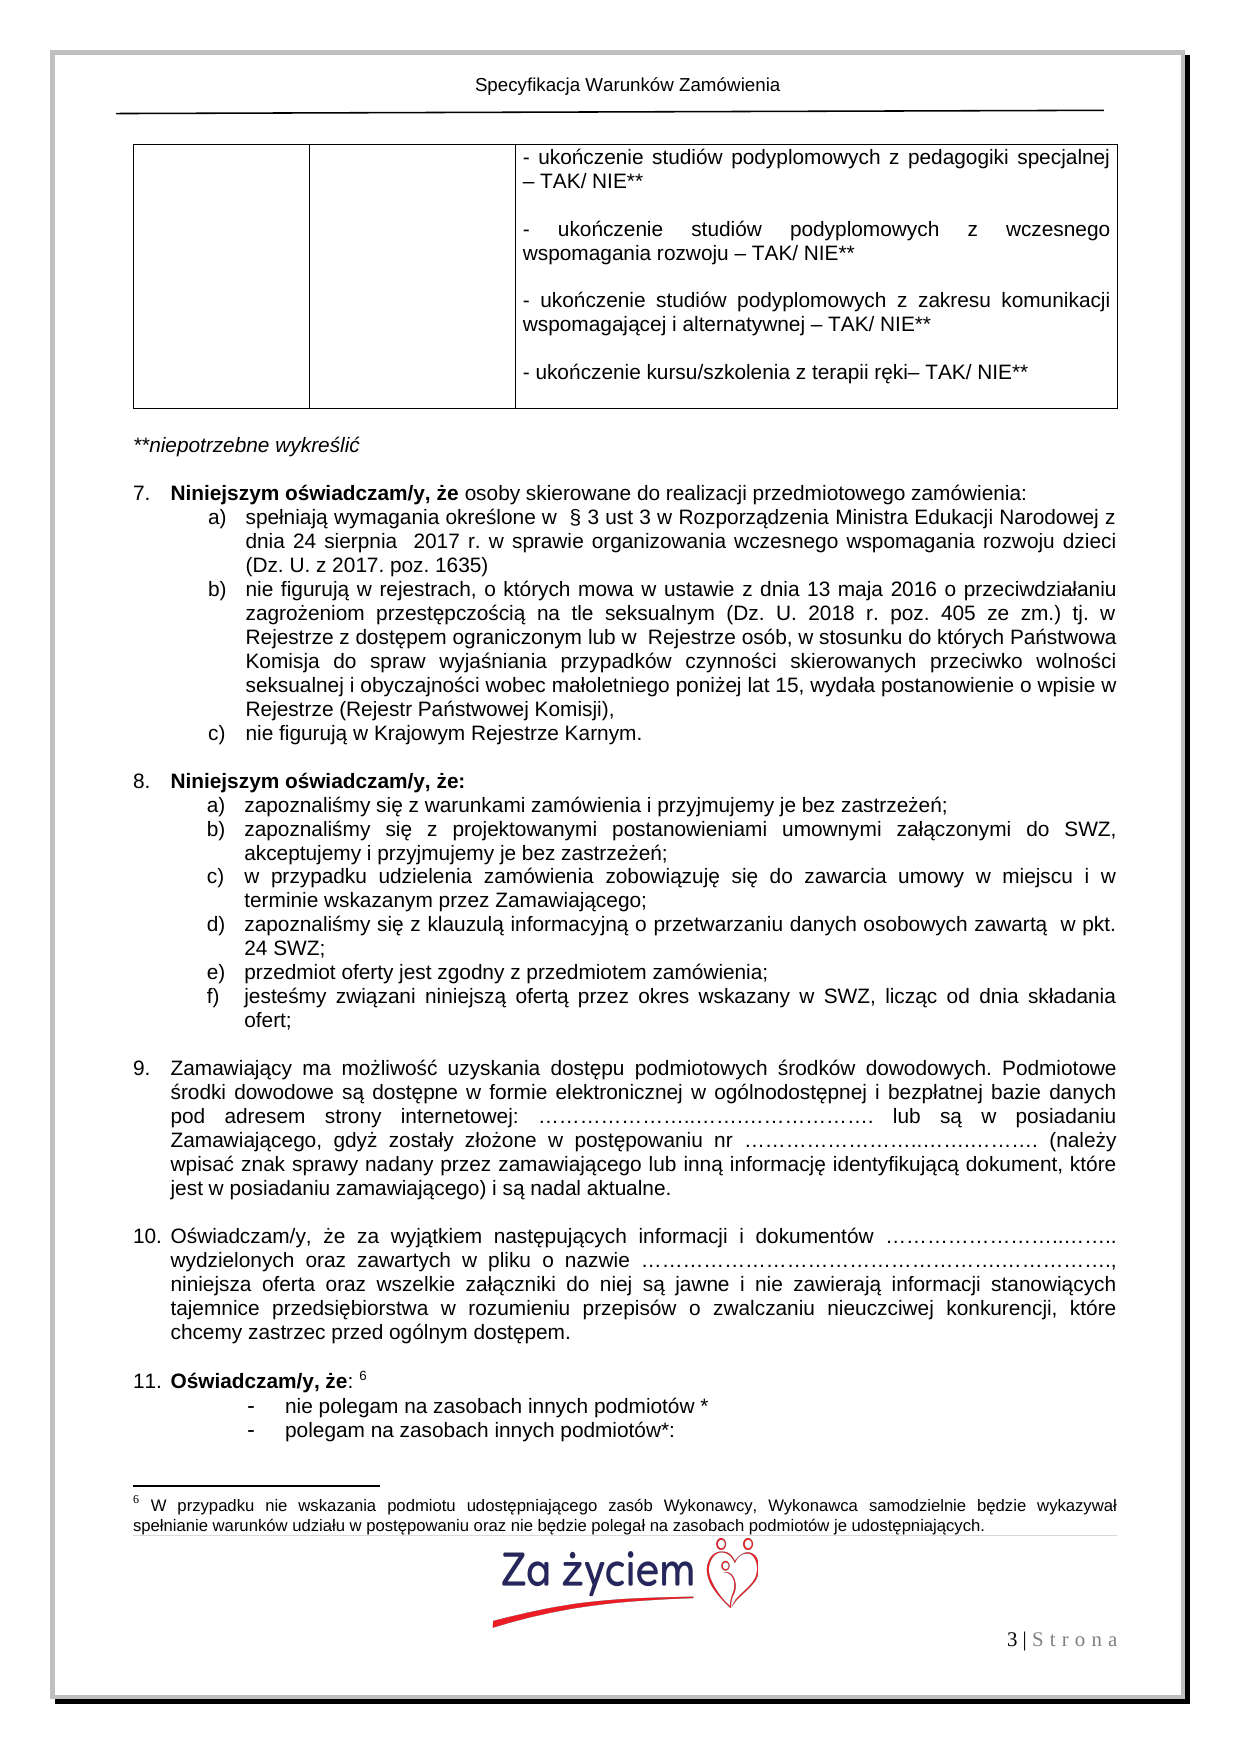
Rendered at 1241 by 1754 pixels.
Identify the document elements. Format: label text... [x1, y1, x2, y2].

list Oświadczam/y, że: [133, 1367, 1117, 1394]
list zapoznaliśmy się z warunkami zamówienia i przyjmujemy je bez zastrzeżeń; [207, 792, 1117, 816]
list nie figurują w Krajowym Rejestrze Karnym. [208, 721, 1117, 744]
list Oświadczam/y, że za wyjątkiem następujących informacji i dokumentów ……………………..…….. wydzielonych oraz zawartych w pliku o nazwie …………………………………………….……………., niniejsza oferta oraz wszelkie załączniki do niej są jawne i nie zawierają informacji stanowiących tajemnice przedsiębiorstwa w rozumieniu przepisów o zwalczaniu nieuczciwej konkurencji, które chcemy zastrzec przed ogólnym dostępem. [133, 1224, 1117, 1343]
text **niepotrzebne wykreślić [133, 433, 1117, 457]
list Niniejszym oświadczam/y, że: [133, 768, 1117, 792]
picture [492, 1538, 758, 1628]
list nie figurują w rejestrach, o których mowa w ustawie z dnia 13 maja 2016 o przeciwdziałaniu zagrożeniom przestępczością na tle seksualnym (Dz. U. 2018 r. poz. 405 ze zm.) tj. w Rejestrze z dostępem ograniczonym lub w Rejestrze osób, w stosunku do których Państwowa Komisja do spraw wyjaśniania przypadków czynności skierowanych przeciwko wolności seksualnej i obyczajności wobec małoletniego poniżej lat 15, wydała postanowienie o wpisie w Rejestrze (Rejestr Państwowej Komisji), [208, 577, 1117, 721]
list Zamawiający ma możliwość uzyskania dostępu podmiotowych środków dowodowych. Podmiotowe środki dowodowe są dostępne w formie elektronicznej w ogólnodostępnej i bezpłatnej bazie danych pod adresem strony internetowej: …………………..…….………………. lub są w posiadaniu Zamawiającego, gdyż zostały złożone w postępowaniu nr ……………………..…….………. (należy wpisać znak sprawy nadany przez zamawiającego lub inną informację identyfikującą dokument, które jest w posiadaniu zamawiającego) i są nadal aktualne. [133, 1056, 1117, 1200]
table_cell [134, 145, 309, 408]
list w przypadku udzielenia zamówienia zobowiązuję się do zawarcia umowy w miejscu i w terminie wskazanym przez Zamawiającego; [207, 864, 1117, 912]
list zapoznaliśmy się z projektowanymi postanowieniami umownymi załączonymi do SWZ, akceptujemy i przyjmujemy je bez zastrzeżeń; [207, 816, 1117, 864]
list zapoznaliśmy się z klauzulą informacyjną o przetwarzaniu danych osobowych zawartą w pkt. 24 SWZ; [207, 912, 1117, 960]
table_cell [310, 145, 515, 408]
list nie polegam na zasobach innych podmiotów * [247, 1394, 1117, 1418]
list polegam na zasobach innych podmiotów*: [247, 1418, 1117, 1442]
list spełniają wymagania określone w § 3 ust 3 w Rozporządzenia Ministra Edukacji Narodowej z dnia 24 sierpnia 2017 r. w sprawie organizowania wczesnego wspomagania rozwoju dzieci (Dz. U. z 2017. poz. 1635) [208, 505, 1117, 577]
list przedmiot oferty jest zgodny z przedmiotem zamówienia; [207, 960, 1117, 984]
list jesteśmy związani niniejszą ofertą przez okres wskazany w SWZ, licząc od dnia składania ofert; [207, 984, 1117, 1032]
list Niniejszym oświadczam/y, że osoby skierowane do realizacji przedmiotowego zamówienia: [133, 481, 1117, 505]
